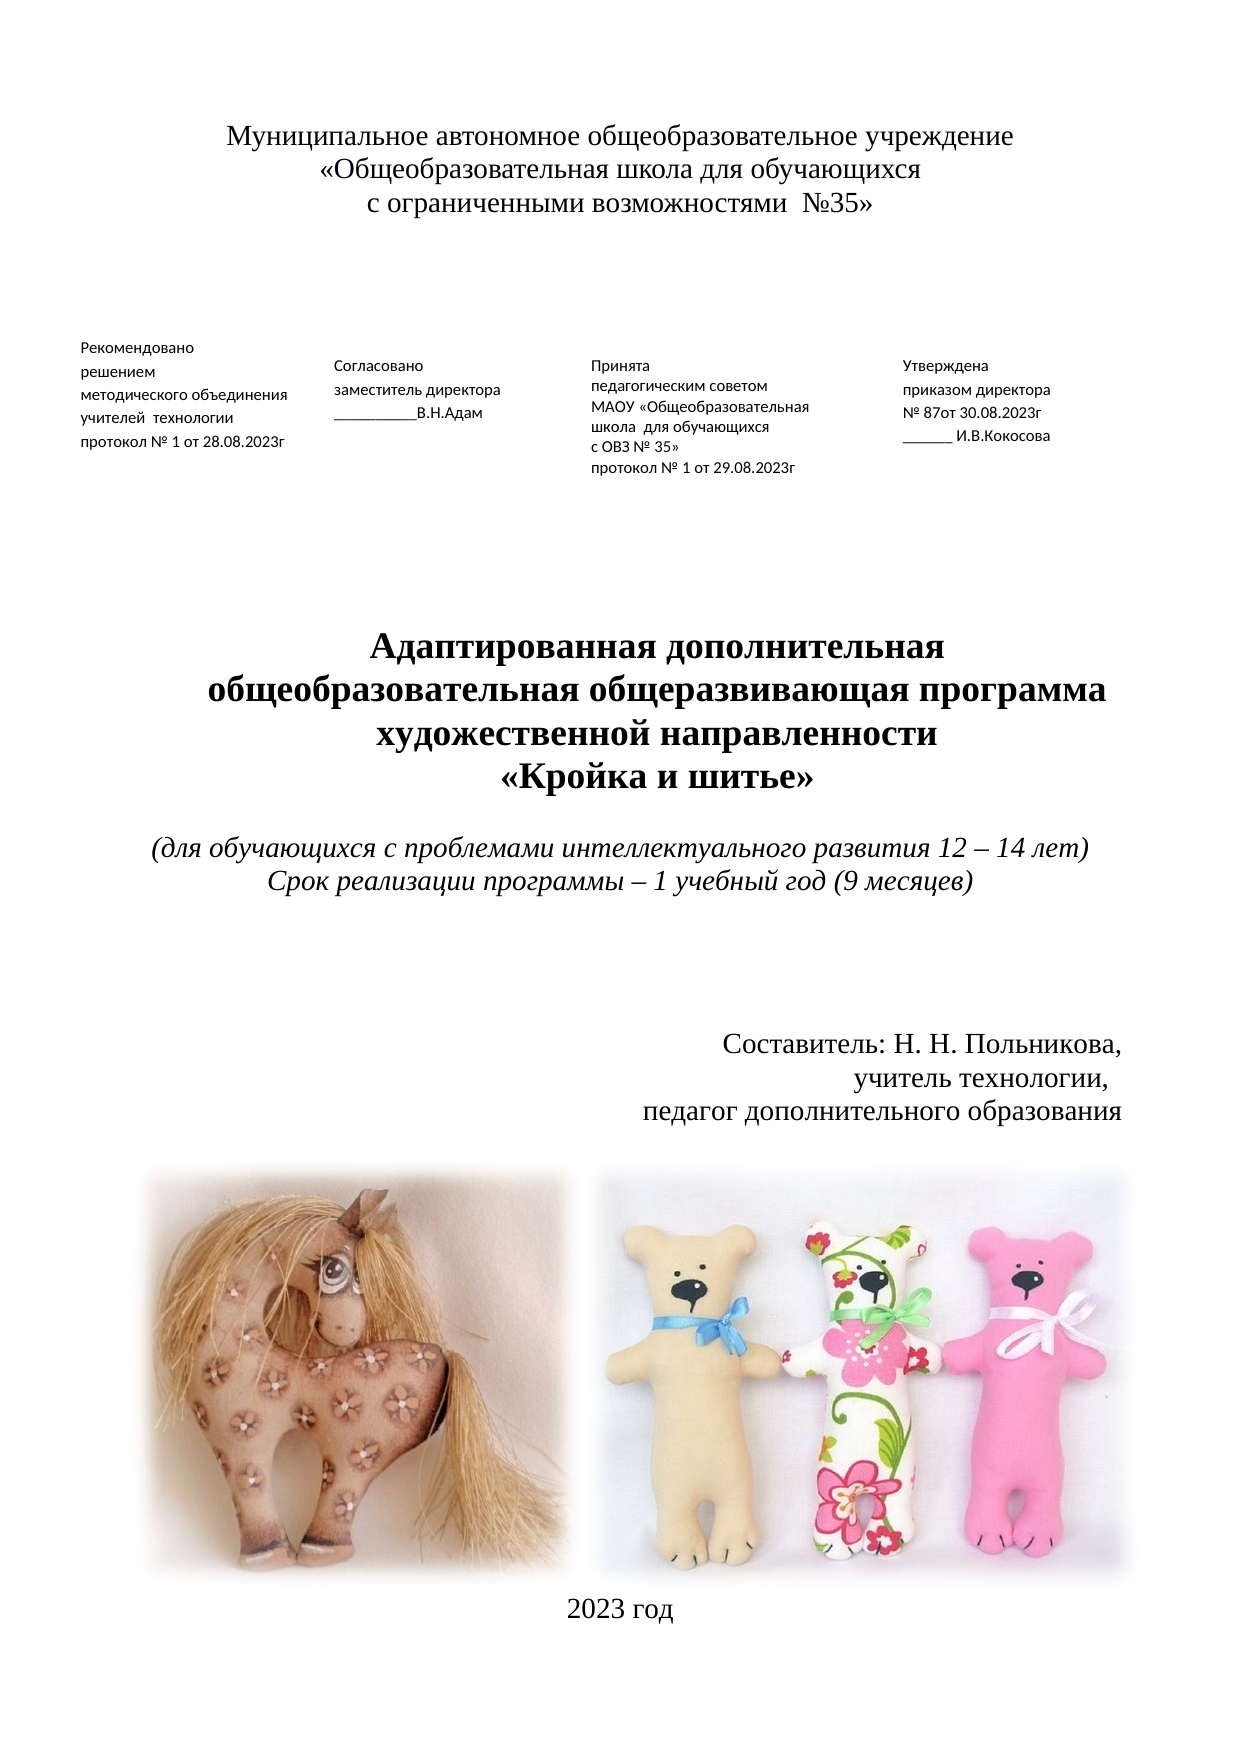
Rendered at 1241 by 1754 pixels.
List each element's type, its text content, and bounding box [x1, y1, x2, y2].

text Адаптированная дополнительная [118, 624, 1122, 667]
picture [160, 1187, 554, 1560]
text художественной направленности [118, 710, 1122, 753]
text (для обучающихся с проблемами интеллектуального развития 12 – 14 лет) [118, 830, 1122, 863]
text учитель технологии, [118, 1060, 1122, 1093]
text «Кройка и шитье» [118, 753, 1122, 796]
text Решение задач воспитания и социализации школьников с проблемами интеллектуального развития, в контексте национального воспитательного идеала, их всестороннего развития наиболее эффективно в рамках организации внеурочной деятельности. Такая возможность предоставляется Федеральным государственным образовательным стандартом нового поколения, разработанным группой сотрудников РАО под руководством академика A.M. Кондакова. [612, 1186, 1113, 1562]
text «Общеобразовательная школа для обучающихся [118, 152, 1122, 185]
text педагог дополнительного образования [118, 1093, 1122, 1127]
text Составитель: Н. Н. Польникова, [118, 1026, 1122, 1060]
text 2023 год [118, 1592, 1122, 1625]
text Срок реализации программы – 1 учебный год (9 месяцев) [118, 863, 1122, 897]
text общеобразовательная общеразвивающая программа [118, 667, 1122, 710]
text Муниципальное автономное общеобразовательное учреждение [118, 118, 1122, 152]
text с ограниченными возможностями №35» [118, 185, 1122, 219]
